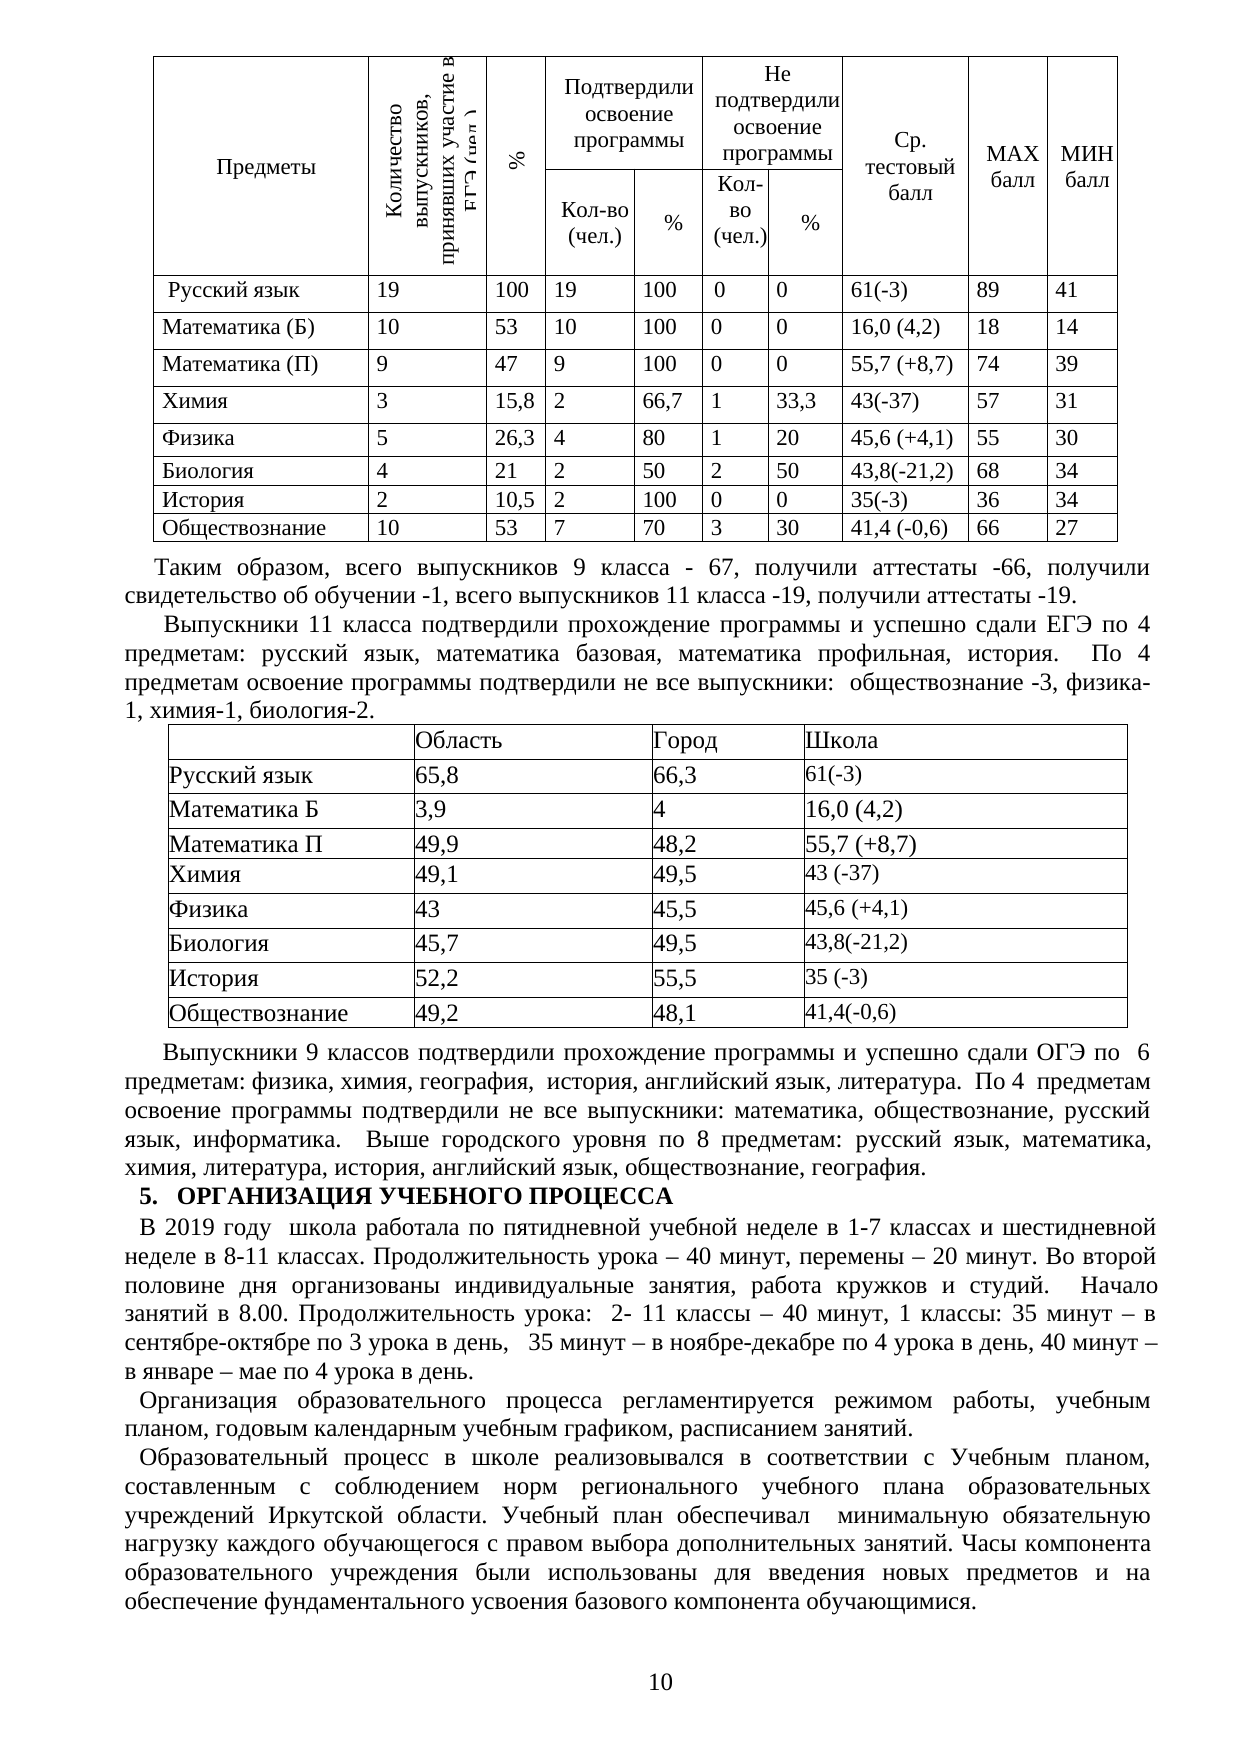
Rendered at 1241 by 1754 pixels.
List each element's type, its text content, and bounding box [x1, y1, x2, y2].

table_cell История [154, 486, 368, 513]
table_cell 19 [546, 276, 634, 312]
text 5. ОРГАНИЗАЦИЯ УЧЕБНОГО ПРОЦЕССА [124, 1181, 1152, 1210]
table_cell 61(-3) [805, 760, 1127, 793]
table_cell 4 [653, 794, 804, 828]
table_header Предметы [154, 57, 368, 275]
table_cell 45,5 [653, 894, 804, 927]
table_cell Русский язык [169, 760, 414, 793]
table_cell 34 [1048, 457, 1117, 485]
table_cell 43,8(-21,2) [843, 457, 968, 485]
table_cell 45,6 (+4,1) [843, 424, 968, 456]
table_cell 16,0 (4,2) [843, 313, 968, 349]
table_cell 49,1 [415, 859, 652, 893]
table_cell 50 [635, 457, 702, 485]
table_cell 66,3 [653, 760, 804, 793]
table_cell 43 [415, 894, 652, 927]
table_cell 2 [546, 486, 634, 513]
table_cell 100 [635, 276, 702, 312]
table_cell 74 [969, 350, 1047, 386]
table_cell 10,5 [487, 486, 545, 513]
table_cell 14 [1048, 313, 1117, 349]
table_cell % [769, 170, 842, 275]
table_cell 55,7 (+8,7) [805, 829, 1127, 858]
table_cell 9 [546, 350, 634, 386]
table_cell 3,9 [415, 794, 652, 828]
table_cell 55,5 [653, 963, 804, 997]
table_cell 2 [369, 486, 486, 513]
table_cell 35(-3) [843, 486, 968, 513]
table_cell 41 [1048, 276, 1117, 312]
table_cell 45,6 (+4,1) [805, 894, 1127, 927]
table_header % [487, 57, 545, 275]
table_cell 65,8 [415, 760, 652, 793]
table_cell 61(-3) [843, 276, 968, 312]
table_cell 35 (-3) [805, 963, 1127, 997]
table_cell 0 [703, 276, 768, 312]
table_cell Кол-во (чел.) [546, 170, 634, 275]
table_cell 4 [369, 457, 486, 485]
table_cell 49,2 [415, 998, 652, 1027]
table_cell 15,8 [487, 387, 545, 423]
table_cell 33,3 [769, 387, 842, 423]
table_cell 0 [769, 313, 842, 349]
table_cell 30 [1048, 424, 1117, 456]
table_cell Физика [169, 894, 414, 927]
table_cell 43,8(-21,2) [805, 929, 1127, 962]
table_header Область [415, 725, 652, 759]
table_header Количество выпускников, принявших участие в ЕГЭ (чел.) [369, 57, 486, 275]
table_cell 34 [1048, 486, 1117, 513]
table_cell 31 [1048, 387, 1117, 423]
table_cell 0 [703, 486, 768, 513]
table_header Школа [805, 725, 1127, 759]
table_cell 89 [969, 276, 1047, 312]
table_cell 48,1 [653, 998, 804, 1027]
table_cell Русский язык [154, 276, 368, 312]
table_cell 3 [369, 387, 486, 423]
table_header Город [653, 725, 804, 759]
text Таким образом, всего выпускников 9 класса - 67, получили аттестаты -66, получили свидетельство об обучении -1, всего выпускников 11 класса -19, получили аттестаты -19. [124, 552, 1152, 609]
table_cell 49,9 [415, 829, 652, 858]
table_cell 0 [769, 276, 842, 312]
table_cell 100 [487, 276, 545, 312]
table_cell Химия [154, 387, 368, 423]
table_cell 45,7 [415, 929, 652, 962]
table_cell 9 [369, 350, 486, 386]
table_cell % [635, 170, 702, 275]
table_cell 1 [703, 387, 768, 423]
table_cell 50 [769, 457, 842, 485]
table_cell 19 [369, 276, 486, 312]
table_cell 80 [635, 424, 702, 456]
table_cell 49,5 [653, 929, 804, 962]
text Организация образовательного процесса регламентируется режимом работы, учебным планом, годовым календарным учебным графиком, расписанием занятий. [124, 1385, 1152, 1442]
table_cell Математика Б [169, 794, 414, 828]
table_cell Обществознание [154, 514, 368, 541]
table_cell 18 [969, 313, 1047, 349]
table_cell 39 [1048, 350, 1117, 386]
table_cell 30 [769, 514, 842, 541]
text В 2019 году школа работала по пятидневной учебной неделе в 1-7 классах и шестидневной неделе в 8-11 классах. Продолжительность урока – 40 минут, перемены – 20 минут. Во второй половине дня организованы индивидуальные занятия, работа кружков и студий. Начало занятий в 8.00. Продолжительность урока: 2- 11 классы – 40 минут, 1 классы: 35 минут – в сентябре-октябре по 3 урока в день, 35 минут – в ноябре-декабре по 4 урока в день, 40 минут – в январе – мае по 4 урока в день. [474, 1327, 1158, 1385]
table_cell 27 [1048, 514, 1117, 541]
text Образовательный процесс в школе реализовывался в соответствии с Учебным планом, составленным с соблюдением норм регионального учебного плана образовательных учреждений Иркутской области. Учебный план обеспечивал минимальную обязательную нагрузку каждого обучающегося с правом выбора дополнительных занятий. Часы компонента образовательного учреждения были использованы для введения новых предметов и на обеспечение фундаментального усвоения базового компонента обучающимися. [124, 1442, 1152, 1615]
table_cell 70 [635, 514, 702, 541]
table_cell 53 [487, 313, 545, 349]
table_cell 48,2 [653, 829, 804, 858]
table_cell 41,4 (-0,6) [843, 514, 968, 541]
table_cell 10 [369, 514, 486, 541]
table_cell 43 (-37) [805, 859, 1127, 893]
table_cell 0 [769, 486, 842, 513]
table_header [169, 725, 414, 759]
table_cell 68 [969, 457, 1047, 485]
table_cell Химия [169, 859, 414, 893]
table_cell 47 [487, 350, 545, 386]
table_cell 41,4(-0,6) [805, 998, 1127, 1027]
table_cell 5 [369, 424, 486, 456]
table_cell 52,2 [415, 963, 652, 997]
table_cell 55 [969, 424, 1047, 456]
table_cell Математика П [169, 829, 414, 858]
table_cell 2 [546, 457, 634, 485]
table_cell 21 [487, 457, 545, 485]
table_cell Кол-во (чел.) [703, 170, 768, 275]
table_cell 10 [369, 313, 486, 349]
table_cell 26,3 [487, 424, 545, 456]
table_cell Математика (Б) [154, 313, 368, 349]
table_cell 0 [703, 350, 768, 386]
table_cell 100 [635, 313, 702, 349]
table_cell Физика [154, 424, 368, 456]
table_cell 53 [487, 514, 545, 541]
table_cell Обществознание [169, 998, 414, 1027]
text Выпускники 9 классов подтвердили прохождение программы и успешно сдали ОГЭ по 6 предметам: физика, химия, география, история, английский язык, литература. По 4 предметам освоение программы подтвердили не все выпускники: математика, обществознание, русский язык, информатика. Выше городского уровня по 8 предметам: русский язык, математика, химия, литература, история, английский язык, обществознание, география. [124, 1037, 1152, 1181]
table_cell 2 [546, 387, 634, 423]
table_cell 0 [703, 313, 768, 349]
table_cell 0 [769, 350, 842, 386]
table_header Подтвердили освоение программы [546, 57, 702, 168]
table_header Не подтвердили освоение программы [703, 57, 842, 168]
table_header МАХ балл [969, 57, 1047, 275]
table_cell 7 [546, 514, 634, 541]
table_cell 100 [635, 486, 702, 513]
table_cell 66 [969, 514, 1047, 541]
table_cell 55,7 (+8,7) [843, 350, 968, 386]
table_cell Математика (П) [154, 350, 368, 386]
table_cell 10 [546, 313, 634, 349]
table_cell 20 [769, 424, 842, 456]
table_cell 66,7 [635, 387, 702, 423]
table_cell 4 [546, 424, 634, 456]
table_cell 100 [635, 350, 702, 386]
table_cell 2 [703, 457, 768, 485]
table_header Ср. тестовый балл [843, 57, 968, 275]
text Выпускники 11 класса подтвердили прохождение программы и успешно сдали ЕГЭ по 4 предметам: русский язык, математика базовая, математика профильная, история. По 4 предметам освоение программы подтвердили не все выпускники: обществознание -3, физика-1, химия-1, биология-2. [124, 609, 1152, 724]
table_cell 43(-37) [843, 387, 968, 423]
table_cell 3 [703, 514, 768, 541]
table_header МИН балл [1048, 57, 1117, 275]
table_cell 16,0 (4,2) [805, 794, 1127, 828]
table_cell 1 [703, 424, 768, 456]
text В 2019 году школа работала по пятидневной учебной неделе в 1-7 классах и шестидневной неделе в 8-11 классах. Продолжительность урока – 40 минут, перемены – 20 минут. Во второй половине дня организованы индивидуальные занятия, работа кружков и студий. Начало занятий в 8.00. Продолжительность урока: 2- 11 классы – 40 минут, 1 классы: 35 минут – в сентябре-октябре по 3 урока в день, 35 минут – в ноябре-декабре по 4 урока в день, 40 минут – в январе – мае по 4 урока в день. [124, 1212, 1158, 1299]
table_cell 36 [969, 486, 1047, 513]
table_cell 49,5 [653, 859, 804, 893]
table_cell История [169, 963, 414, 997]
table_cell 57 [969, 387, 1047, 423]
table_cell Биология [154, 457, 368, 485]
table_cell Биология [169, 929, 414, 962]
